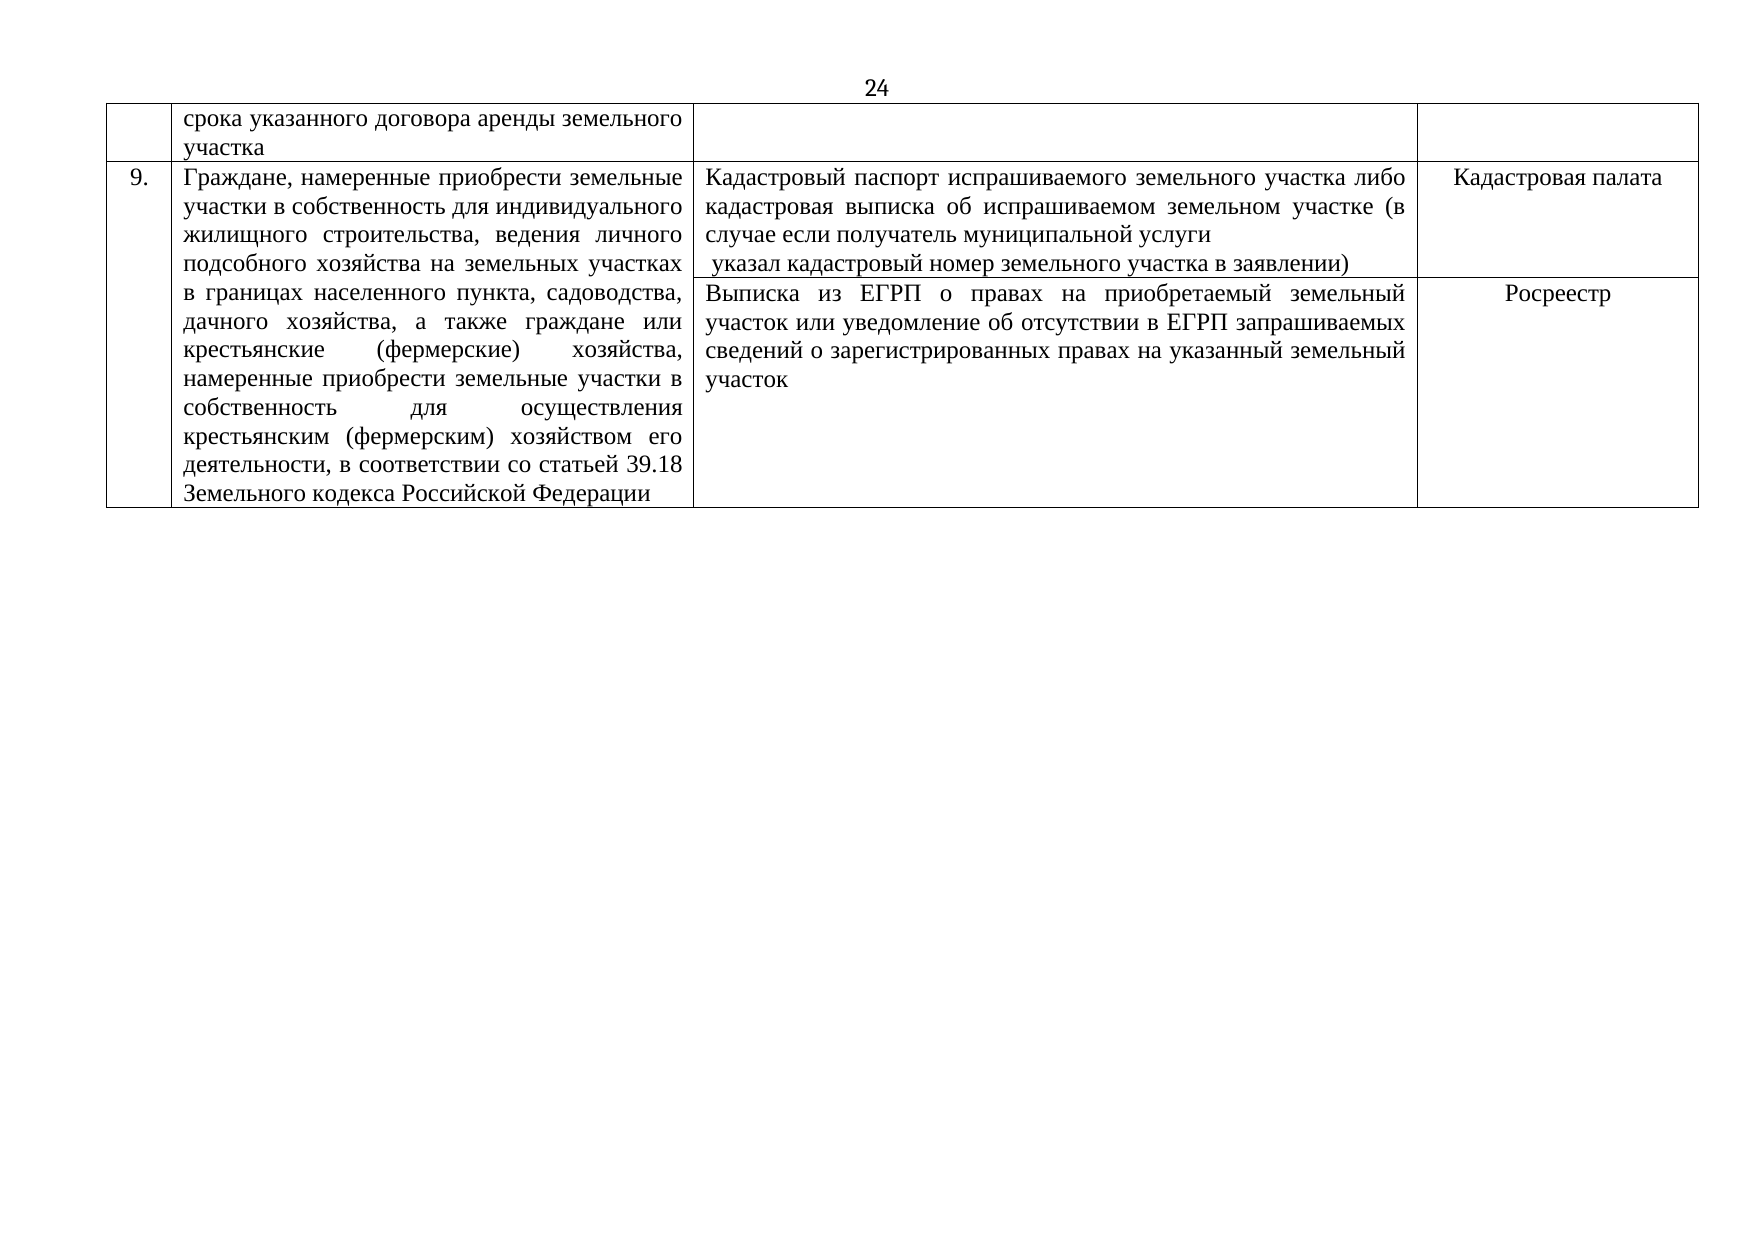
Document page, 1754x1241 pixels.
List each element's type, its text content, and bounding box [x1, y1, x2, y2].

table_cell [694, 104, 1417, 161]
table_cell Граждане, намеренные приобрести земельные участки в собственность для индивидуального жилищного строительства, ведения личного подсобного хозяйства на земельных участках в границах населенного пункта, садоводства, дачного хозяйства, а также граждане или крестьянские (фермерские) хозяйства, намеренные приобрести земельные участки в собственность для осуществления крестьянским (фермерским) хозяйством его деятельности, в соответствии со статьей 39.18 Земельного кодекса Российской Федерации [172, 162, 693, 507]
table_cell Росреестр [1418, 278, 1698, 507]
table_cell 9. [107, 162, 171, 507]
table_cell Выписка из ЕГРП о правах на приобретаемый земельный участок или уведомление об отсутствии в ЕГРП запрашиваемых сведений о зарегистрированных правах на указанный земельный участок [694, 278, 1417, 507]
table_cell Кадастровый паспорт испрашиваемого земельного участка либо кадастровая выписка об испрашиваемом земельном участке (в случае если получатель муниципальной услуги указал кадастровый номер земельного участка в заявлении) [694, 162, 1417, 277]
table_cell Кадастровая палата [1418, 162, 1698, 277]
